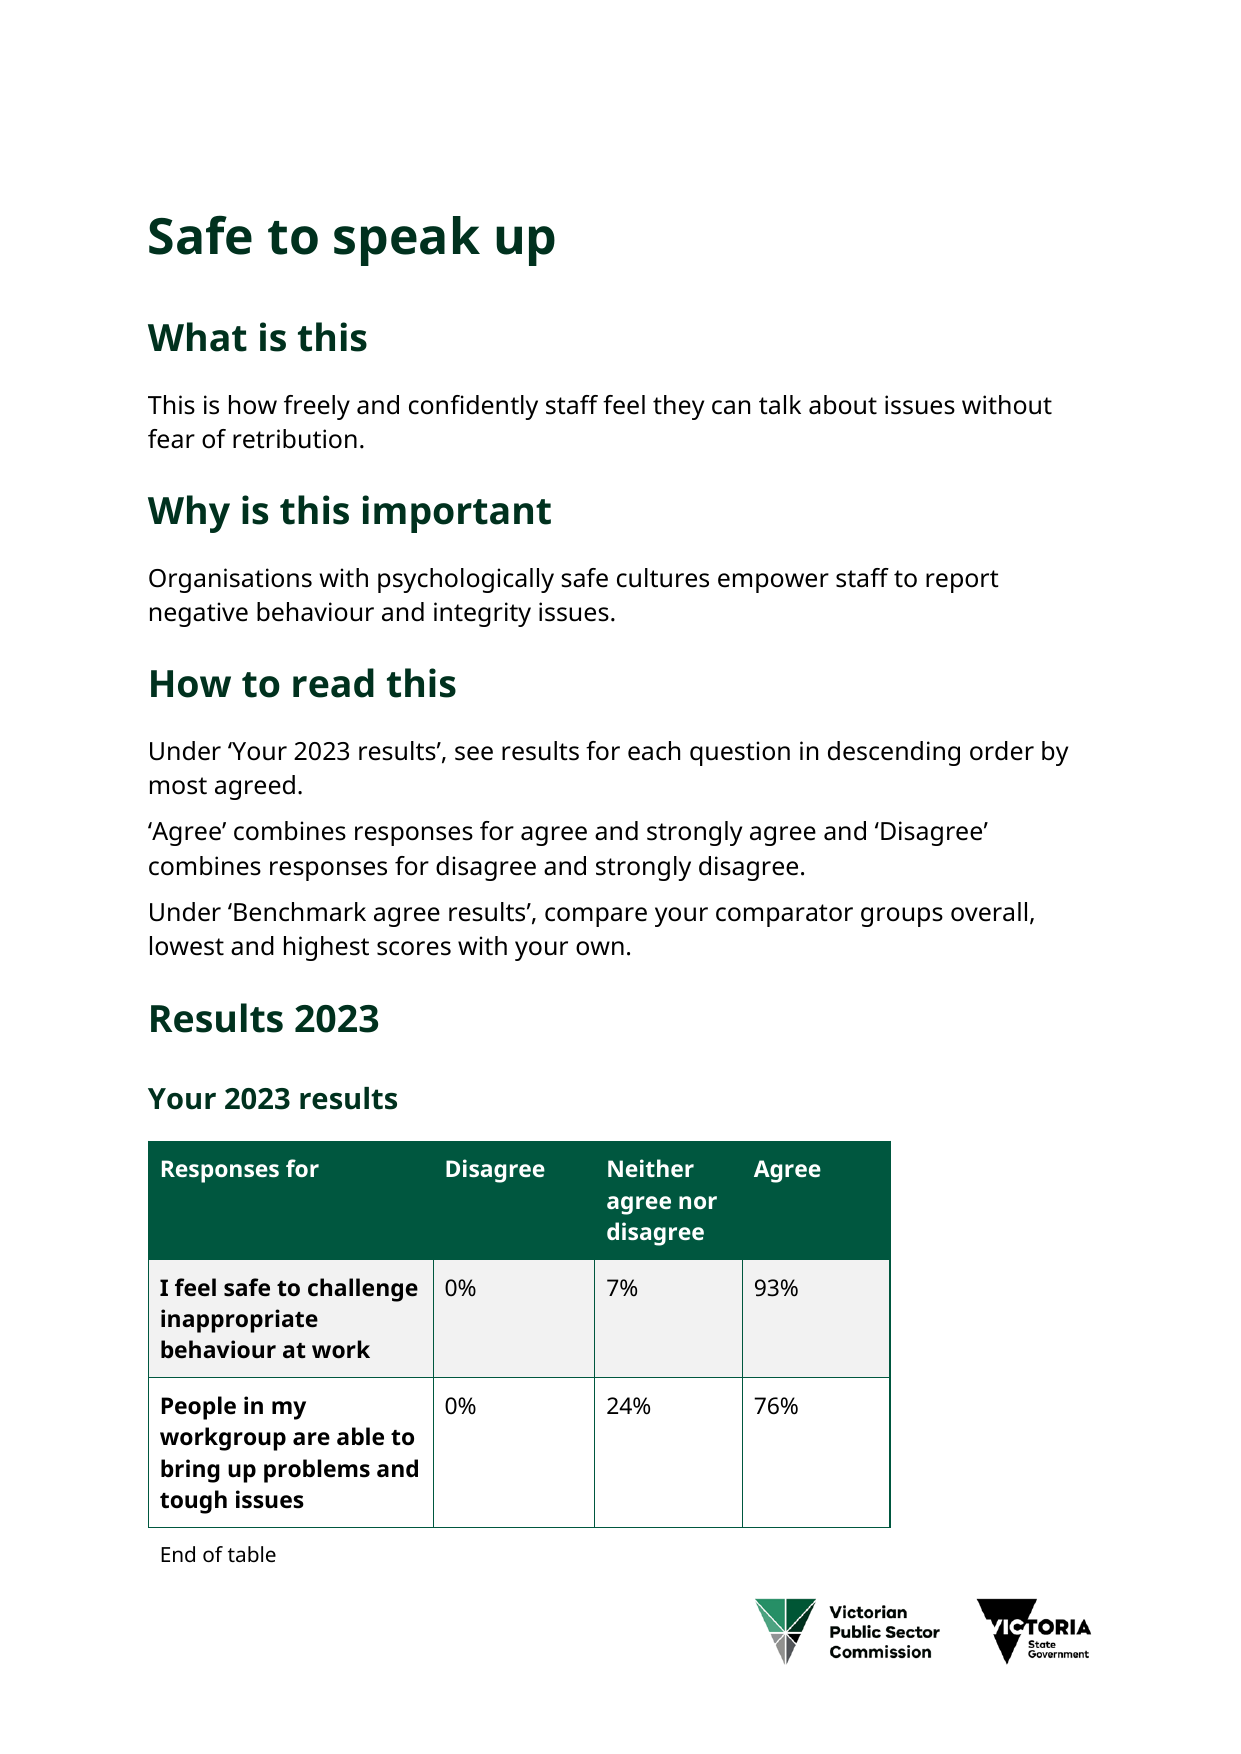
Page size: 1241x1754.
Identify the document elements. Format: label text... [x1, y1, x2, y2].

text ‘Agree’ combines responses for agree and strongly agree and ‘Disagree’ combines responses for disagree and strongly disagree. [148, 814, 1092, 882]
subtitle Results 2023 [148, 992, 1092, 1043]
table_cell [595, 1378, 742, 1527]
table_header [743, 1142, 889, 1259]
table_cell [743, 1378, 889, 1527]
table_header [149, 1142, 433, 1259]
subtitle Safe to speak up [148, 201, 1092, 269]
text Under ‘Your 2023 results’, see results for each question in descending order by most agreed. [148, 733, 1092, 802]
text Under ‘Benchmark agree results’, compare your comparator groups overall, lowest and highest scores with your own. [148, 894, 1092, 963]
text Organisations with psychologically safe cultures empower staff to report negative behaviour and integrity issues. [148, 560, 1092, 628]
subtitle Your 2023 results [148, 1078, 1092, 1118]
text This is how freely and confidently staff feel they can talk about issues without fear of retribution. [148, 387, 1092, 455]
subtitle Why is this important [148, 484, 1092, 536]
subtitle How to read this [148, 658, 1092, 709]
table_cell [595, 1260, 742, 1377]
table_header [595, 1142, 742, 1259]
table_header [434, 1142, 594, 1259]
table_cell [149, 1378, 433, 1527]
picture [754, 1598, 1093, 1666]
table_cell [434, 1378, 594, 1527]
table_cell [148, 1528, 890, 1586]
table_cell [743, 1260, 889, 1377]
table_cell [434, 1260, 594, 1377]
subtitle What is this [148, 311, 1092, 362]
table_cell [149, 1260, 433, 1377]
